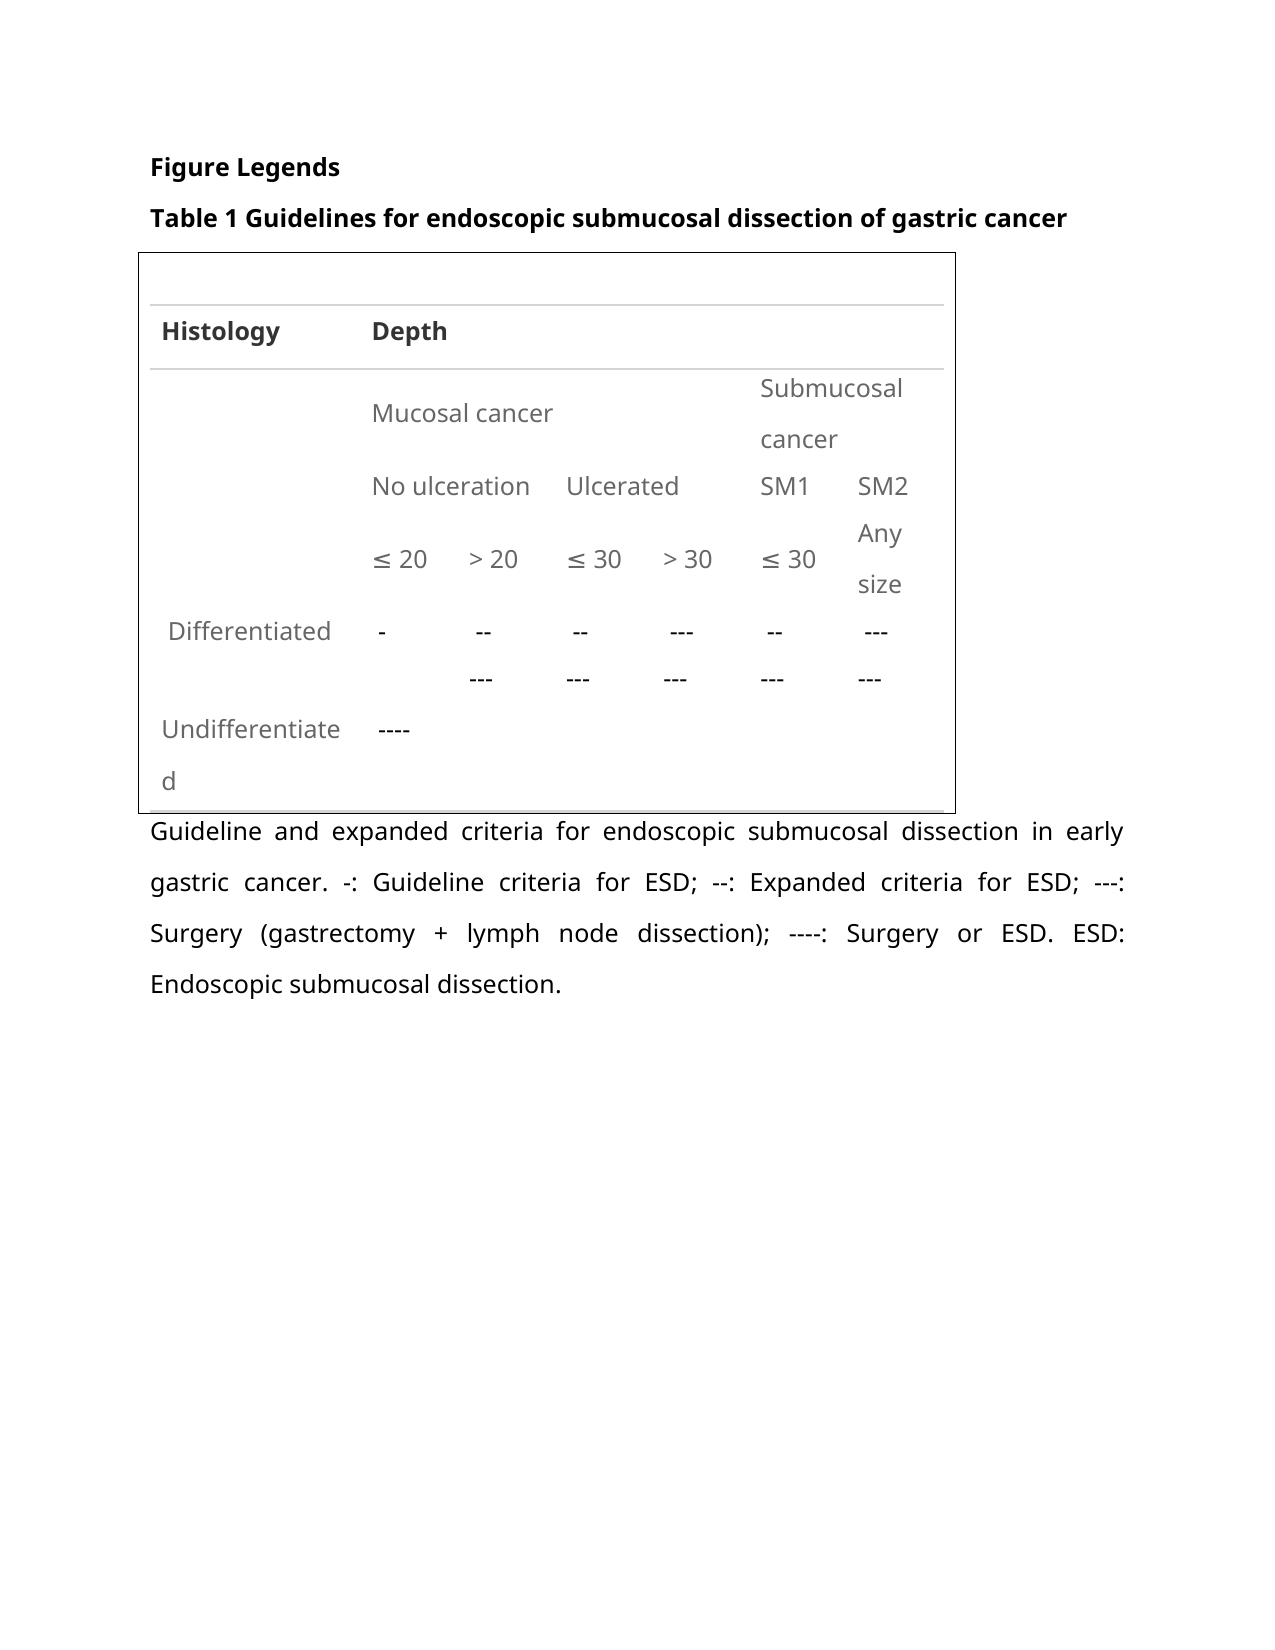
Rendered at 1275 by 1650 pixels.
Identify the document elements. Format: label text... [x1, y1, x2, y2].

text Figure Legends [150, 150, 1125, 184]
text Guideline and expanded criteria for endoscopic submucosal dissection in early gastric cancer. -: Guideline criteria for ESD; --: Expanded criteria for ESD; ---: Surgery (gastrectomy + lymph node dissection); ----: Surgery or ESD. ESD: endoscopic submucosal dissection. [150, 814, 1125, 1001]
text Table 1 Guidelines for endoscopic submucosal dissection of gastric cancer [150, 201, 1125, 235]
table_header [139, 253, 955, 813]
